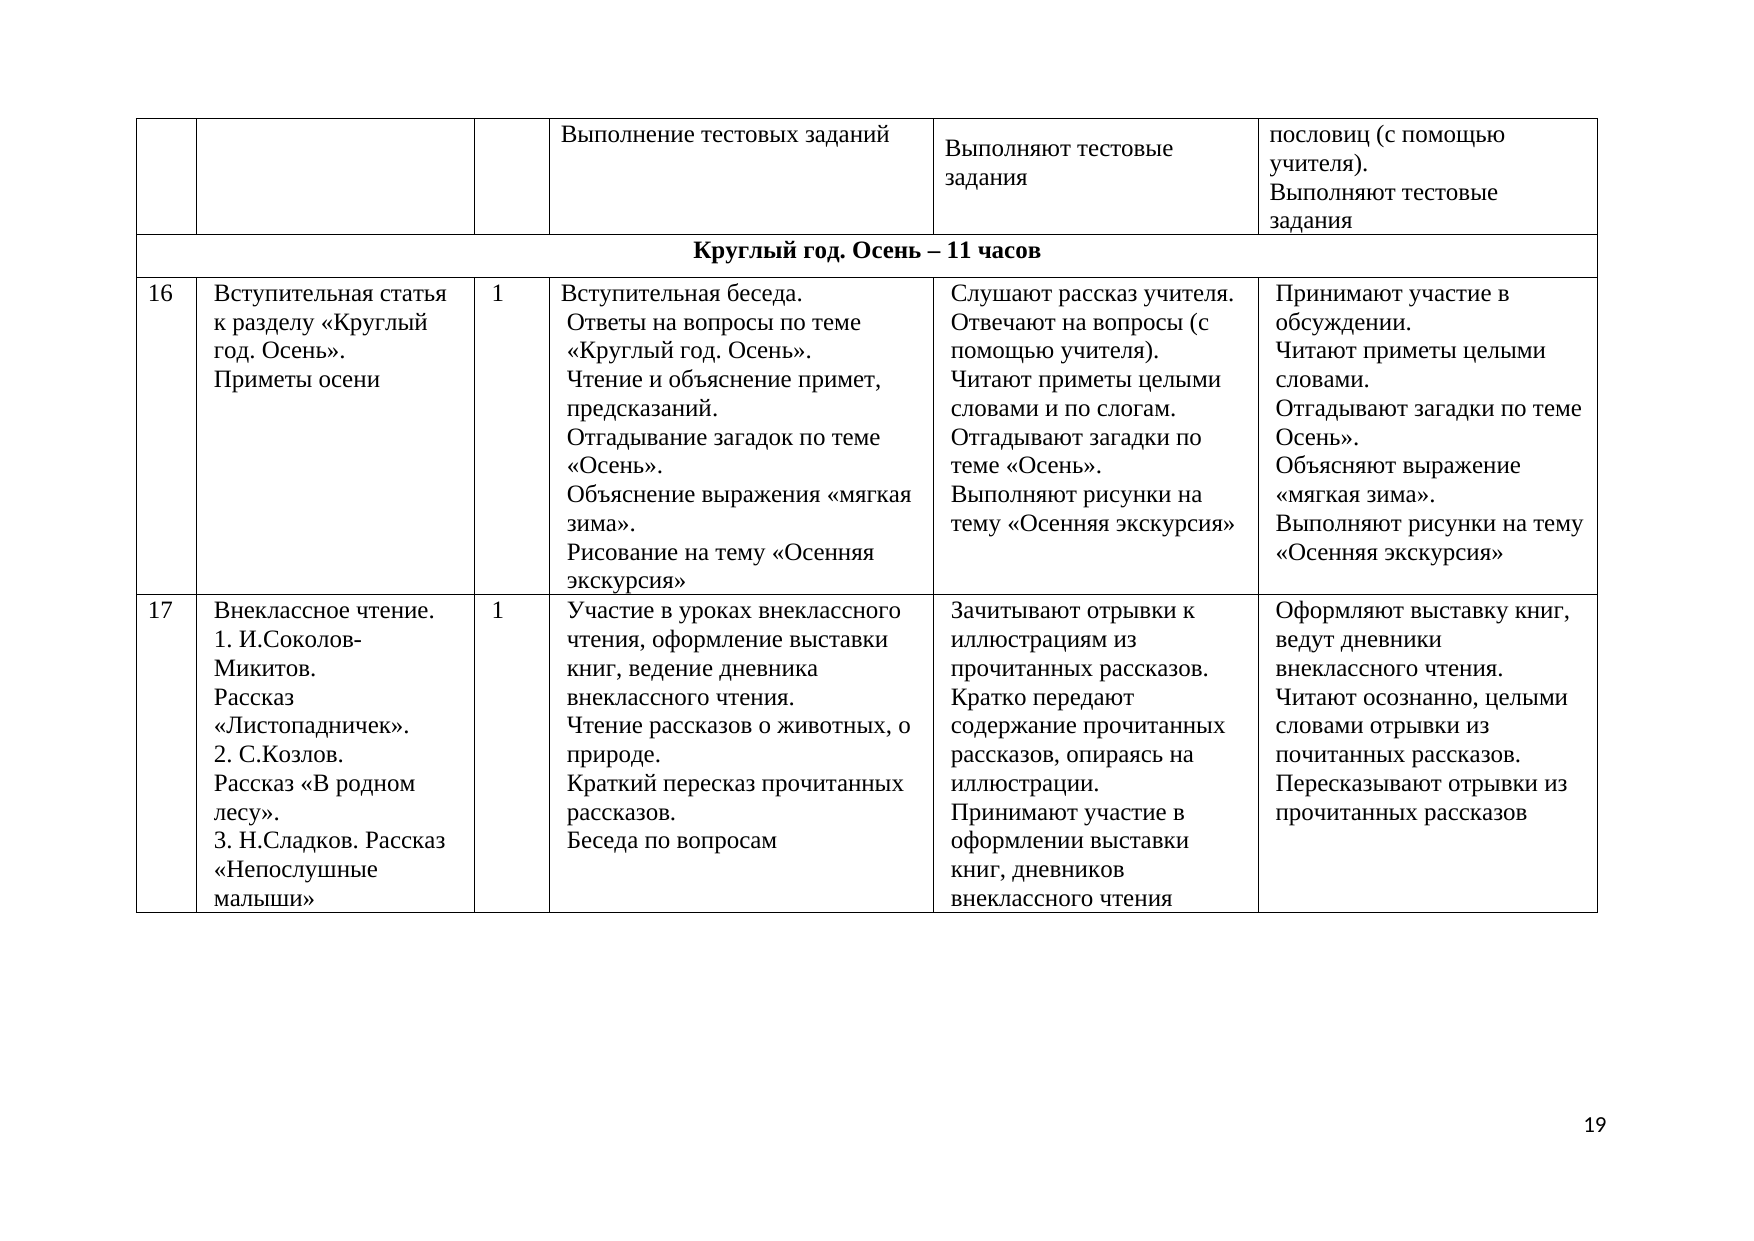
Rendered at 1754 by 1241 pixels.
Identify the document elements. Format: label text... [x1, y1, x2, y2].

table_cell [550, 119, 933, 234]
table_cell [197, 119, 474, 234]
table_cell Принимают участие в обсуждении. Читают приметы целыми словами. Отгадывают загадки по теме Осень». Объясняют выражение «мягкая зима». Выполняют рисунки на тему «Осенняя экскурсия» [1259, 278, 1597, 594]
table_cell Слушают рассказ учителя. Отвечают на вопросы (с помощью учителя). Читают приметы целыми словами и по слогам. Отгадывают загадки по теме «Осень». Выполняют рисунки на тему «Осенняя экскурсия» [934, 278, 1258, 594]
table_cell Зачитывают отрывки к иллюстрациям из прочитанных рассказов. Кратко передают содержание прочитанных рассказов, опираясь на иллюстрации. Принимают участие в оформлении выставки книг, дневников внеклассного чтения [934, 595, 1258, 912]
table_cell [1259, 119, 1597, 234]
table_cell Внеклассное чтение. 1. И.Соколов-Микитов. Рассказ «Листопадничек». 2. С.Козлов. Рассказ «В родном лесу». 3. Н.Сладков. Рассказ «Непослушные малыши» [197, 595, 474, 912]
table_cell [934, 119, 1258, 234]
table_cell 1 [475, 595, 549, 912]
table_cell Оформляют выставку книг, ведут дневники внеклассного чтения. Читают осознанно, целыми словами отрывки из почитанных рассказов. Пересказывают отрывки из прочитанных рассказов [1259, 595, 1597, 912]
table_cell 1 [475, 119, 549, 234]
table_cell 15 [137, 119, 196, 234]
table_cell Участие в уроках внеклассного чтения, оформление выставки книг, ведение дневника внеклассного чтения. Чтение рассказов о животных, о природе. Краткий пересказ прочитанных рассказов. Беседа по вопросам [550, 595, 933, 912]
table_cell Круглый год. Осень – 11 часов [137, 235, 1597, 277]
table_cell Вступительная беседа. Ответы на вопросы по теме «Круглый год. Осень». Чтение и объяснение примет, предсказаний. Отгадывание загадок по теме «Осень». Объяснение выражения «мягкая зима». Рисование на тему «Осенняя экскурсия» [550, 278, 933, 594]
table_cell 16 [137, 278, 196, 594]
table_cell 17 [137, 595, 196, 912]
table_cell Вступительная статья к разделу «Круглый год. Осень». Приметы осени [197, 278, 474, 594]
table_cell 1 [475, 278, 549, 594]
